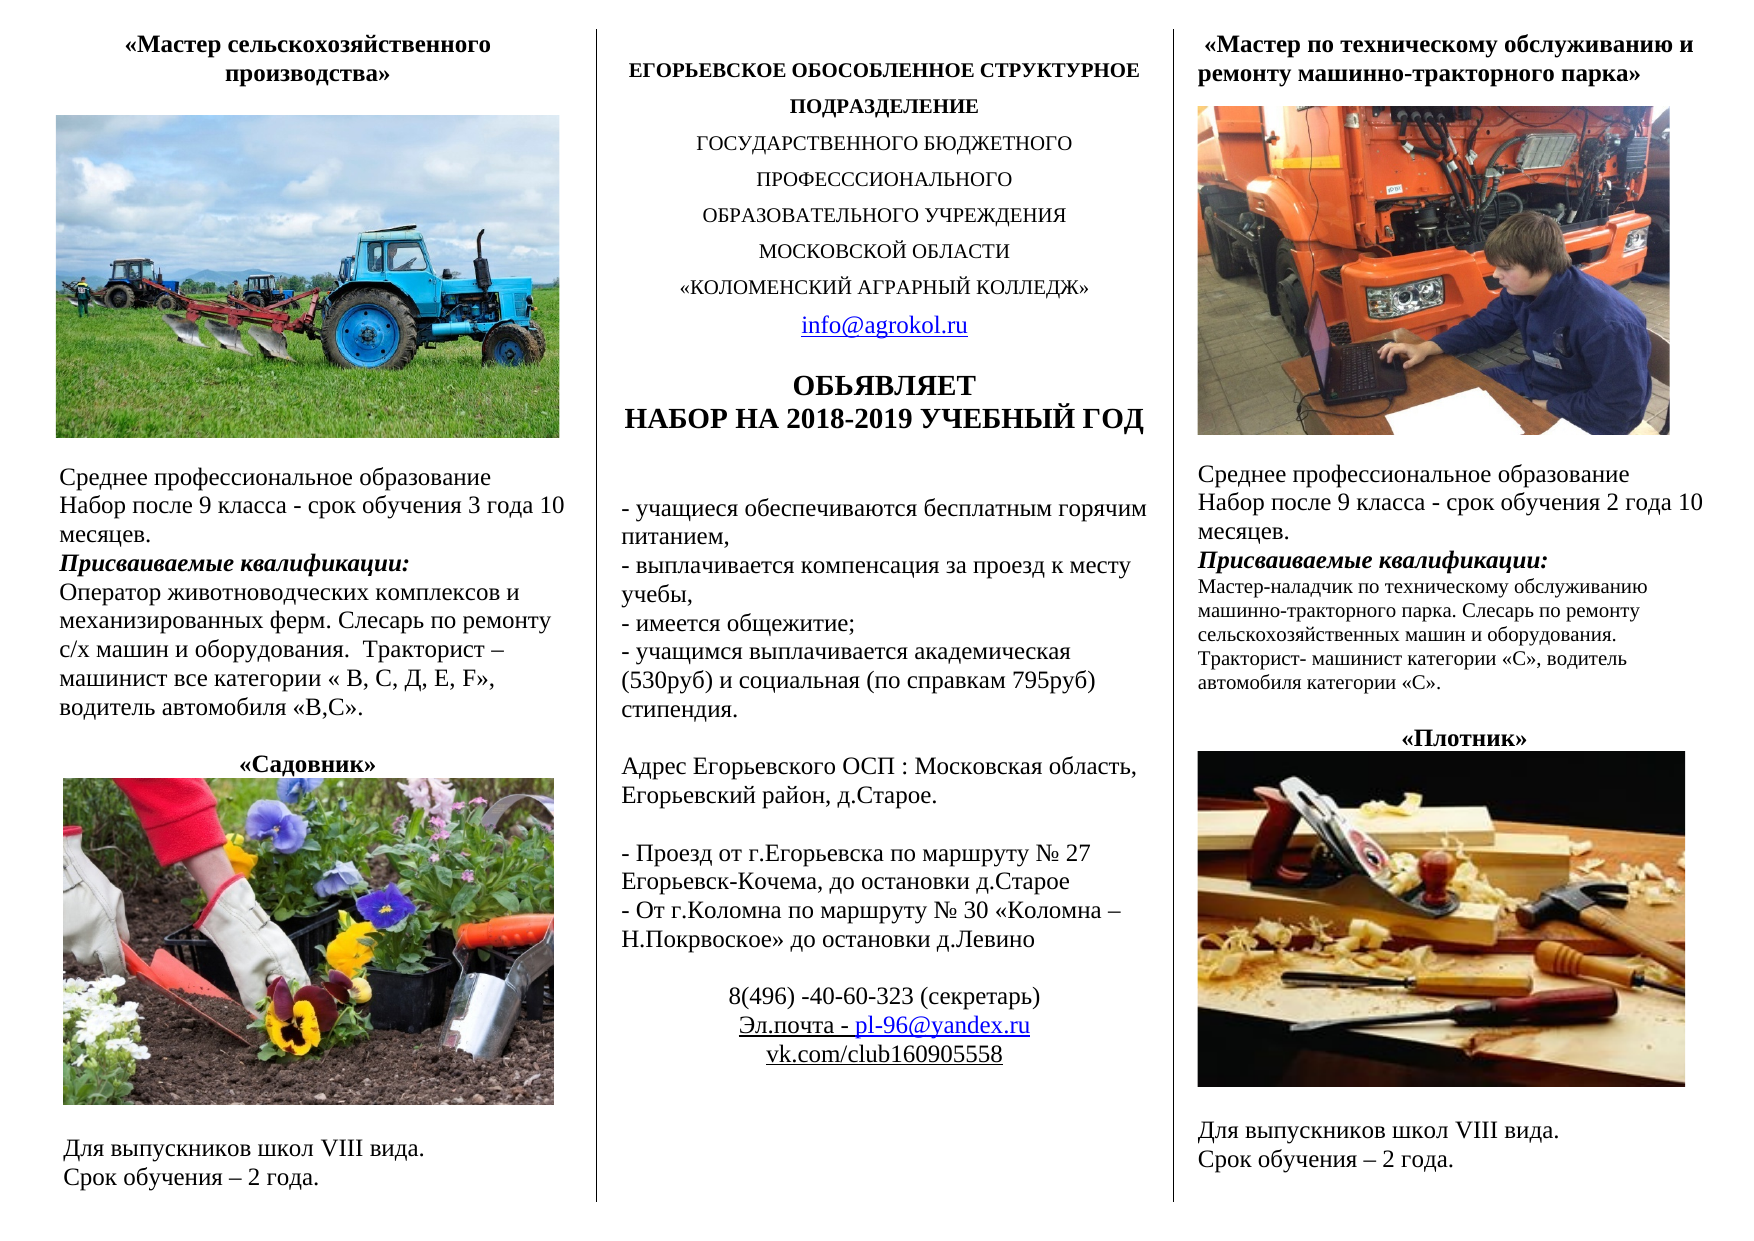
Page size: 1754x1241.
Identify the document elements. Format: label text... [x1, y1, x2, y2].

text Оператор животноводческих комплексов и механизированных ферм. Слесарь по ремонту с/х машин и оборудования. Тракторист –машинист все категории « В, С, Д, Е, F», водитель автомобиля «В,С». [59, 577, 571, 721]
text Егорьевское обособленное структурное подразделение [621, 58, 1147, 118]
text Для выпускников школ VIII вида. [1198, 1115, 1724, 1144]
text «Садовник» [44, 749, 571, 778]
text Набор после 9 класса - срок обучения 3 года 10 месяцев. [59, 491, 571, 548]
text Для выпускников школ VIII вида. [44, 1133, 571, 1162]
text Московской области [621, 238, 1147, 263]
text vk.com/club160905558 [621, 1039, 1147, 1068]
text Присваиваемые квалификации: [1198, 545, 1724, 574]
text - выплачивается компенсация за проезд к месту учебы, [621, 550, 1147, 608]
text info@agrokol.ru [621, 311, 1147, 339]
text «Мастер сельскохозяйственного производства» [44, 29, 571, 87]
text - учащиеся обеспечиваются бесплатным горячим питанием, [621, 493, 1147, 550]
text Адрес Егорьевского ОСП : Московская область, Егорьевский район, д.Старое. [621, 751, 1147, 809]
text Среднее профессиональное образование [1198, 459, 1724, 487]
text Набор после 9 класса - срок обучения 2 года 10 месяцев. [1198, 487, 1724, 545]
picture [55, 115, 560, 438]
text Мастер-наладчик по техническому обслуживанию машинно-тракторного парка. Слесарь по ремонту сельскохозяйственных машин и оборудования. Тракторист- машинист категории «С», водитель автомобиля категории «С». [1198, 574, 1724, 694]
text «Коломенский аграрный колледж» [621, 274, 1147, 299]
text Присваиваемые квалификации: [59, 548, 571, 577]
text Государственного Бюджетного професссионального [621, 130, 1147, 191]
text - Проезд от г.Егорьевска по маршруту № 27 Егорьевск-Кочема, до остановки д.Старое [621, 838, 1147, 895]
picture [63, 778, 554, 1105]
text образовательного учреждения [621, 202, 1147, 227]
text - имеется общежитие; [621, 608, 1147, 636]
text «Мастер по техническому обслуживанию и ремонту машинно-тракторного парка» [1198, 29, 1724, 87]
picture [1197, 751, 1686, 1087]
text Эл.почта - pl-96@yandex.ru [621, 1010, 1147, 1039]
text набор на 2018-2019 учебный год [621, 402, 1147, 435]
text «Плотник» [1198, 723, 1724, 751]
picture [1197, 106, 1670, 435]
text ОБЬЯВЛЯЕТ [621, 368, 1147, 402]
text Среднее профессиональное образование [59, 462, 571, 491]
text - От г.Коломна по маршруту № 30 «Коломна –Н.Покрвоское» до остановки д.Левино [621, 895, 1147, 953]
text - учащимся выплачивается академическая (530руб) и социальная (по справкам 795руб) стипендия. [621, 636, 1147, 723]
text Срок обучения – 2 года. [44, 1162, 571, 1191]
text Срок обучения – 2 года. [1198, 1144, 1724, 1172]
text 8(496) -40-60-323 (секретарь) [621, 981, 1147, 1010]
